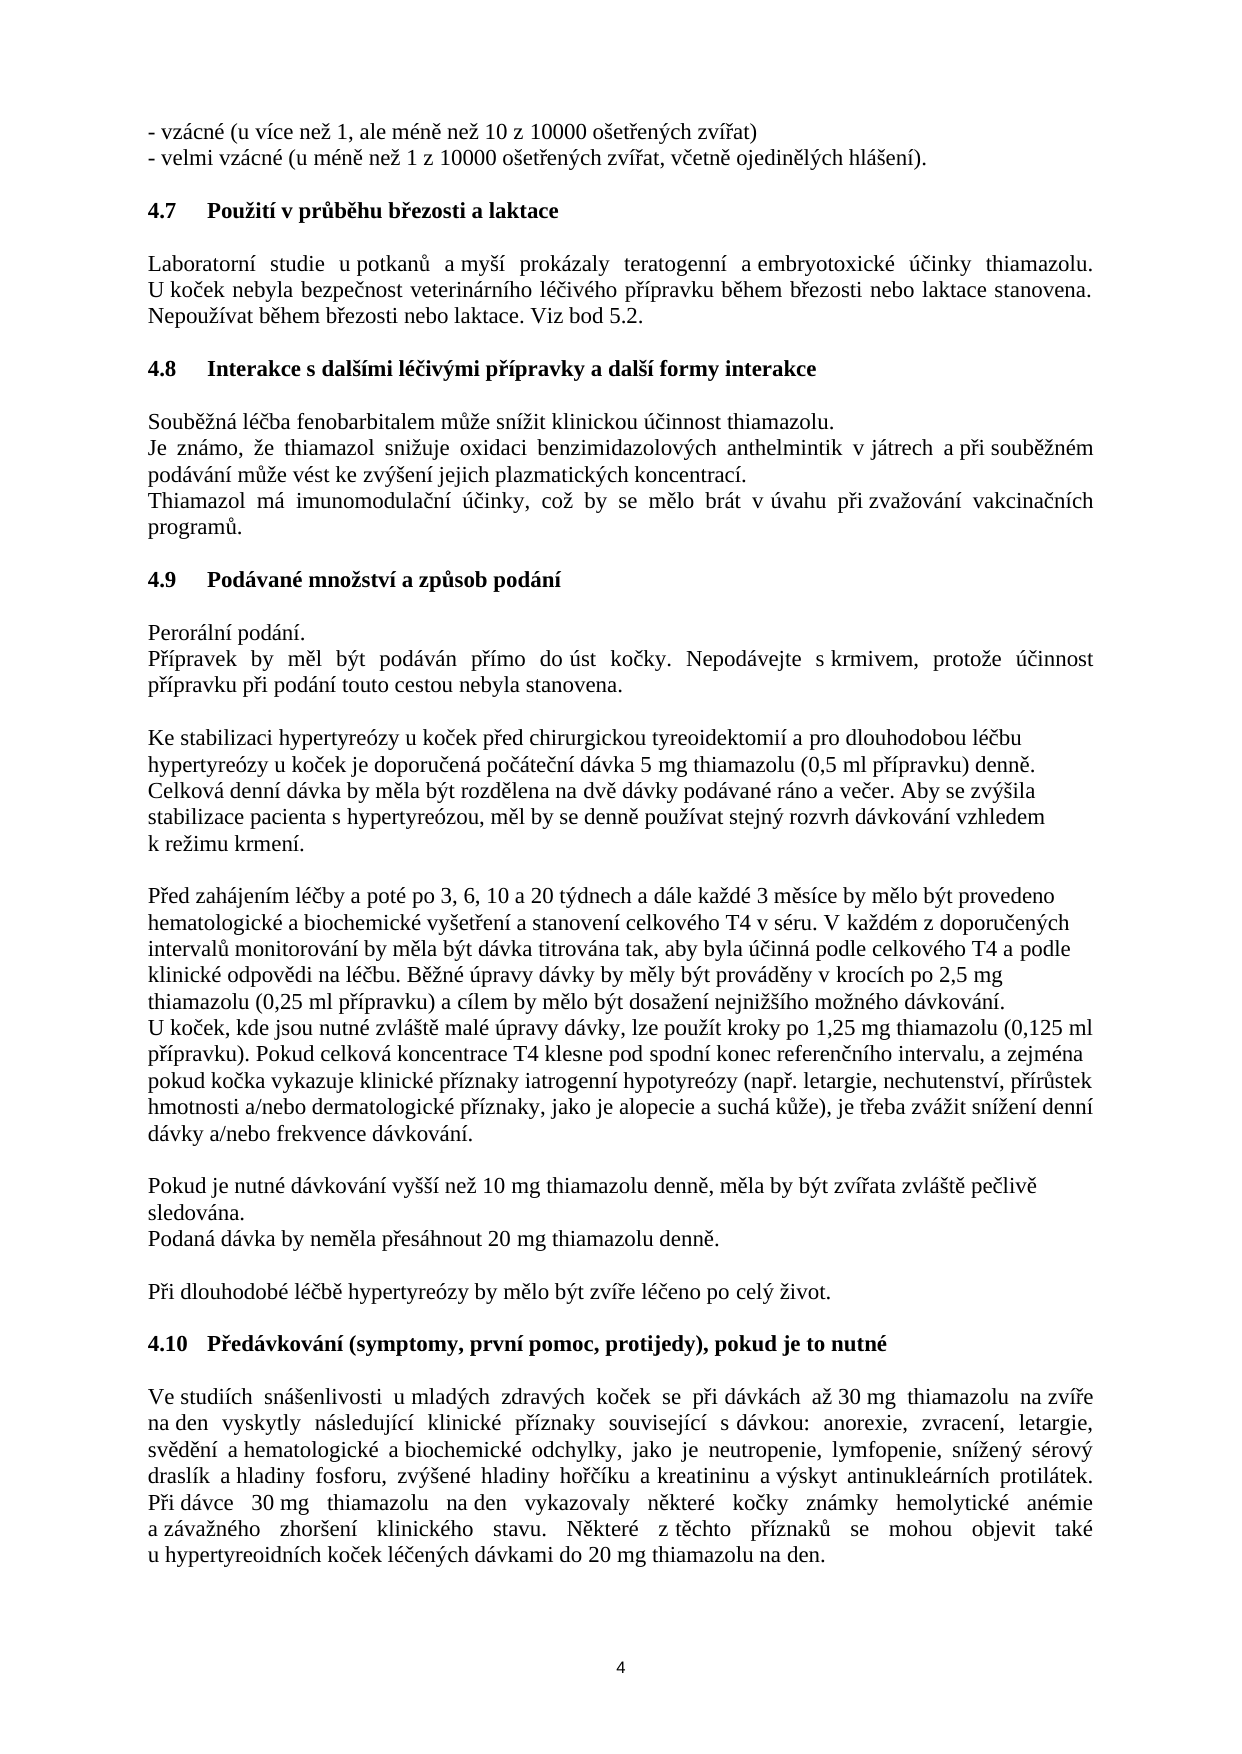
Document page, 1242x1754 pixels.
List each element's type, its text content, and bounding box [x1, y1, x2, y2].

text Přípravek by měl být podáván přímo do úst kočky. Nepodávejte s krmivem, protože účinnost přípravku při podání touto cestou nebyla stanovena. [148, 645, 1094, 698]
text Perorální podání. [148, 619, 1094, 645]
text Pokud je nutné dávkování vyšší než 10 mg thiamazolu denně, měla by být zvířata zvláště pečlivě sledována. [148, 1172, 1094, 1225]
text Souběžná léčba fenobarbitalem může snížit klinickou účinnost thiamazolu. [148, 408, 1094, 434]
text 4.9 Podávané množství a způsob podání [148, 566, 1094, 592]
text Je známo, že thiamazol snižuje oxidaci benzimidazolových anthelmintik v játrech a při souběžném podávání může vést ke zvýšení jejich plazmatických koncentrací. [148, 434, 1094, 487]
text Thiamazol má imunomodulační účinky, což by se mělo brát v úvahu při zvažování vakcinačních programů. [148, 487, 1094, 540]
text Při dlouhodobé léčbě hypertyreózy by mělo být zvíře léčeno po celý život. [148, 1278, 1094, 1304]
text Podaná dávka by neměla přesáhnout 20 mg thiamazolu denně. [148, 1225, 1094, 1251]
text Celková denní dávka by měla být rozdělena na dvě dávky podávané ráno a večer. Aby se zvýšila stabilizace pacienta s hypertyreózou, měl by se denně používat stejný rozvrh dávkování vzhledem k režimu krmení. [148, 777, 1094, 856]
text - vzácné (u více než 1, ale méně než 10 z 10000 ošetřených zvířat) [148, 118, 1094, 144]
text 4.10 Předávkování (symptomy, první pomoc, protijedy), pokud je to nutné [148, 1330, 1094, 1357]
text Ke stabilizaci hypertyreózy u koček před chirurgickou tyreoidektomií a pro dlouhodobou léčbu hypertyreózy u koček je doporučená počáteční dávka 5 mg thiamazolu (0,5 ml přípravku) denně. [148, 724, 1094, 777]
text Před zahájením léčby a poté po 3, 6, 10 a 20 týdnech a dále každé 3 měsíce by mělo být provedeno hematologické a biochemické vyšetření a stanovení celkového T4 v séru. V každém z doporučených intervalů monitorování by měla být dávka titrována tak, aby byla účinná podle celkového T4 a podle klinické odpovědi na léčbu. Běžné úpravy dávky by měly být prováděny v krocích po 2,5 mg thiamazolu (0,25 ml přípravku) a cílem by mělo být dosažení nejnižšího možného dávkování. U koček, kde jsou nutné zvláště malé úpravy dávky, lze použít kroky po 1,25 mg thiamazolu (0,125 ml přípravku). Pokud celková koncentrace T4 klesne pod spodní konec referenčního intervalu, a zejména pokud kočka vykazuje klinické příznaky iatrogenní hypotyreózy (např. letargie, nechutenství, přírůstek hmotnosti a/nebo dermatologické příznaky, jako je alopecie a suchá kůže), je třeba zvážit snížení denní dávky a/nebo frekvence dávkování. [148, 882, 1094, 1146]
text 4.7 Použití v průběhu březosti a laktace [148, 197, 1094, 223]
text Ve studiích snášenlivosti u mladých zdravých koček se při dávkách až 30 mg thiamazolu na zvíře na den vyskytly následující klinické příznaky související s dávkou: anorexie, zvracení, letargie, svědění a hematologické a biochemické odchylky, jako je neutropenie, lymfopenie, snížený sérový draslík a hladiny fosforu, zvýšené hladiny hořčíku a kreatininu a výskyt antinukleárních protilátek. Při dávce 30 mg thiamazolu na den vykazovaly některé kočky známky hemolytické anémie a závažného zhoršení klinického stavu. Některé z těchto příznaků se mohou objevit také u hypertyreoidních koček léčených dávkami do 20 mg thiamazolu na den. [148, 1383, 1094, 1568]
text 4.8 Interakce s dalšími léčivými přípravky a další formy interakce [148, 355, 1094, 382]
text - velmi vzácné (u méně než 1 z 10000 ošetřených zvířat, včetně ojedinělých hlášení). [148, 144, 1094, 171]
text Laboratorní studie u potkanů a myší prokázaly teratogenní a embryotoxické účinky thiamazolu. U koček nebyla bezpečnost veterinárního léčivého přípravku během březosti nebo laktace stanovena. Nepoužívat během březosti nebo laktace. Viz bod 5.2. [148, 250, 1094, 329]
